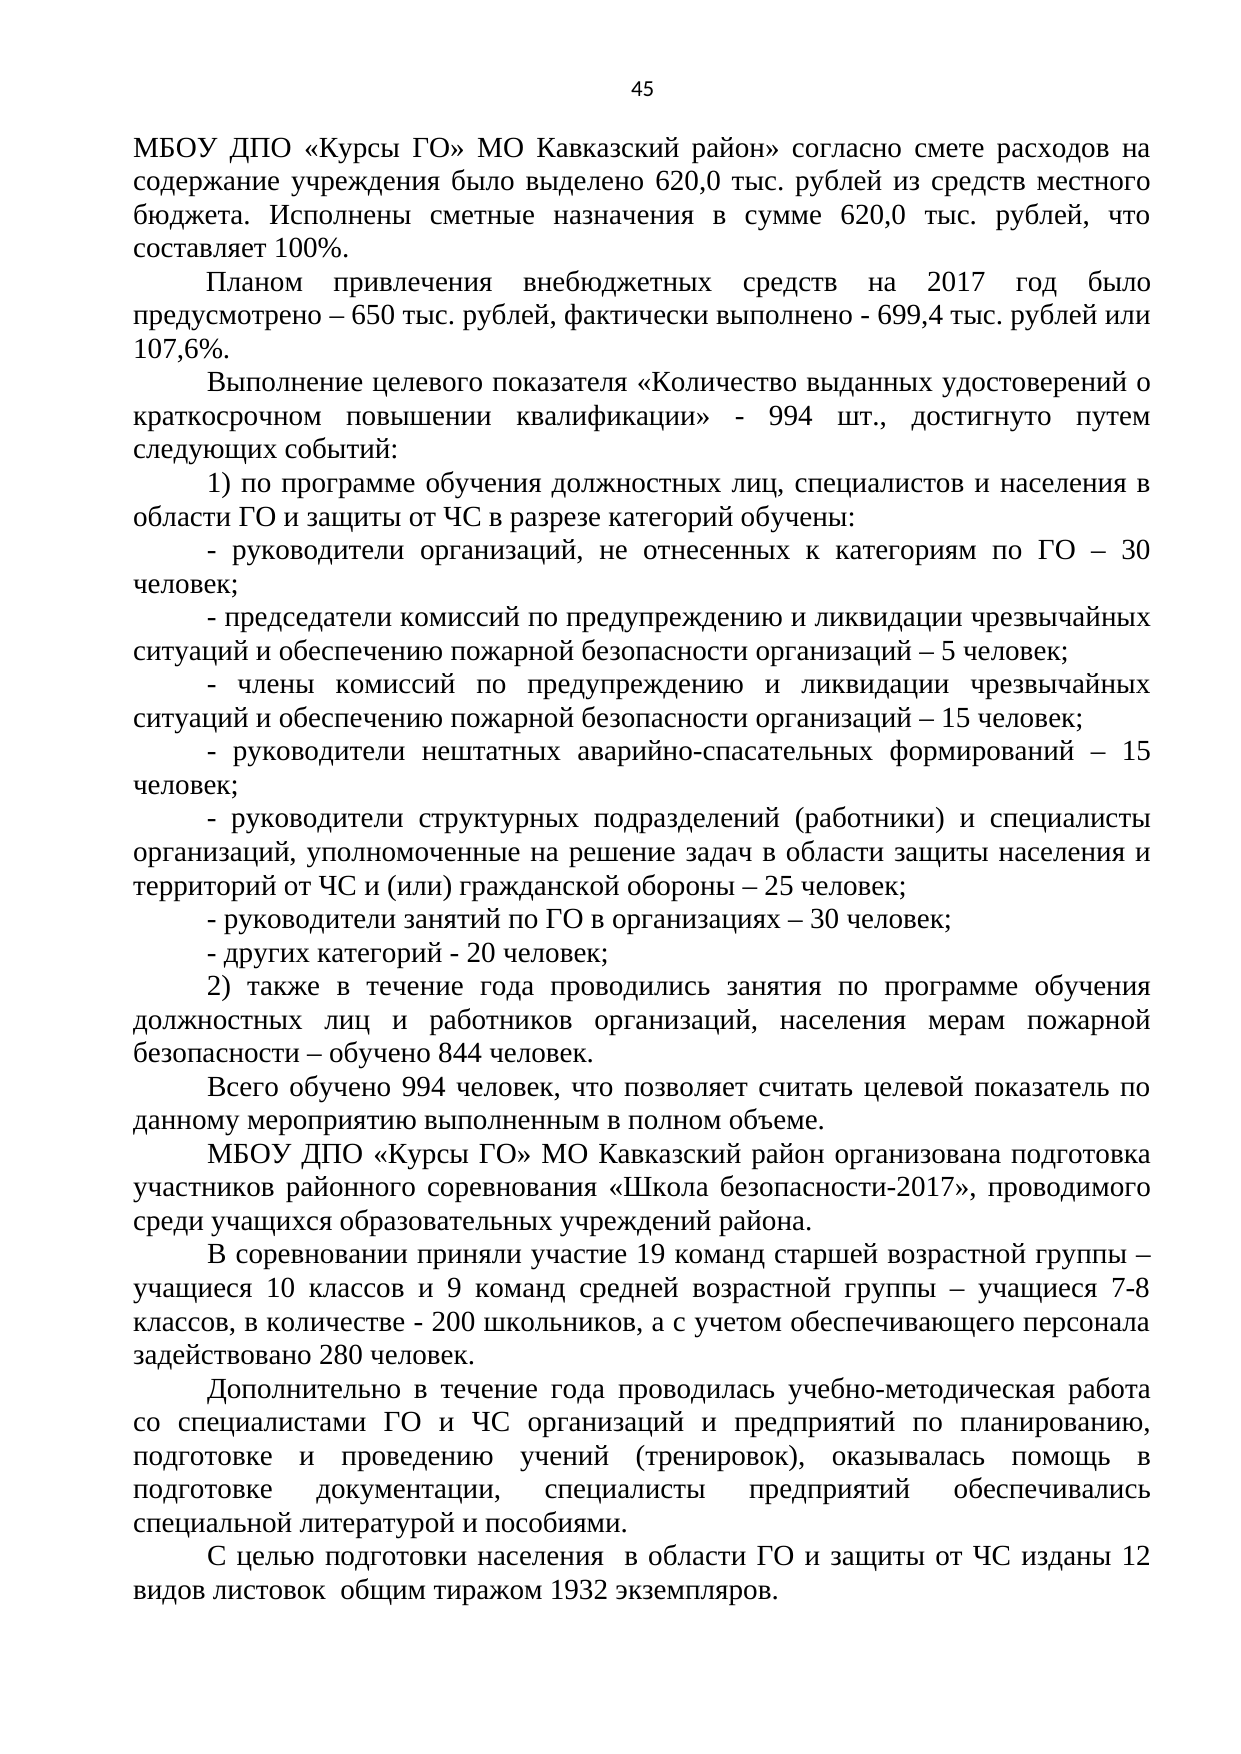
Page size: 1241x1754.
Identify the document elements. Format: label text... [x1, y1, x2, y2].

text - руководители организаций, не отнесенных к категориям по ГО – 30 человек; [133, 532, 1152, 599]
text - руководители занятий по ГО в организациях – 30 человек; [133, 901, 1152, 935]
text Всего обучено 994 человек, что позволяет считать целевой показатель по данному мероприятию выполненным в полном объеме. [133, 1069, 1152, 1136]
text Дополнительно в течение года проводилась учебно-методическая работа со специалистами ГО и ЧС организаций и предприятий по планированию, подготовке и проведению учений (тренировок), оказывалась помощь в подготовке документации, специалисты предприятий обеспечивались специальной литературой и пособиями. [133, 1371, 1152, 1538]
text С целью подготовки населения в области ГО и защиты от ЧС изданы 12 видов листовок общим тиражом 1932 экземпляров. [133, 1538, 1152, 1606]
text - других категорий - 20 человек; [133, 935, 1152, 968]
text - члены комиссий по предупреждению и ликвидации чрезвычайных ситуаций и обеспечению пожарной безопасности организаций – 15 человек; [133, 666, 1152, 733]
text 1) по программе обучения должностных лиц, специалистов и населения в области ГО и защиты от ЧС в разрезе категорий обучены: [133, 465, 1152, 532]
text - руководители структурных подразделений (работники) и специалисты организаций, уполномоченные на решение задач в области защиты населения и территорий от ЧС и (или) гражданской обороны – 25 человек; [133, 801, 1152, 901]
text Планом привлечения внебюджетных средств на 2017 год было предусмотрено – 650 тыс. рублей, фактически выполнено - 699,4 тыс. рублей или 107,6%. [133, 264, 1152, 364]
text - руководители нештатных аварийно-спасательных формирований – 15 человек; [133, 733, 1152, 801]
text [133, 130, 1152, 264]
text В соревновании приняли участие 19 команд старшей возрастной группы – учащиеся 10 классов и 9 команд средней возрастной группы – учащиеся 7-8 классов, в количестве - 200 школьников, а с учетом обеспечивающего персонала задействовано 280 человек. [133, 1237, 1152, 1371]
text 2) также в течение года проводились занятия по программе обучения должностных лиц и работников организаций, населения мерам пожарной безопасности – обучено 844 человек. [133, 968, 1152, 1069]
text - председатели комиссий по предупреждению и ликвидации чрезвычайных ситуаций и обеспечению пожарной безопасности организаций – 5 человек; [133, 599, 1152, 666]
text Выполнение целевого показателя «Количество выданных удостоверений о краткосрочном повышении квалификации» - 994 шт., достигнуто путем следующих событий: [133, 364, 1152, 465]
text МБОУ ДПО «Курсы ГО» МО Кавказский район организована подготовка участников районного соревнования «Школа безопасности-2017», проводимого среди учащихся образовательных учреждений района. [133, 1136, 1152, 1237]
